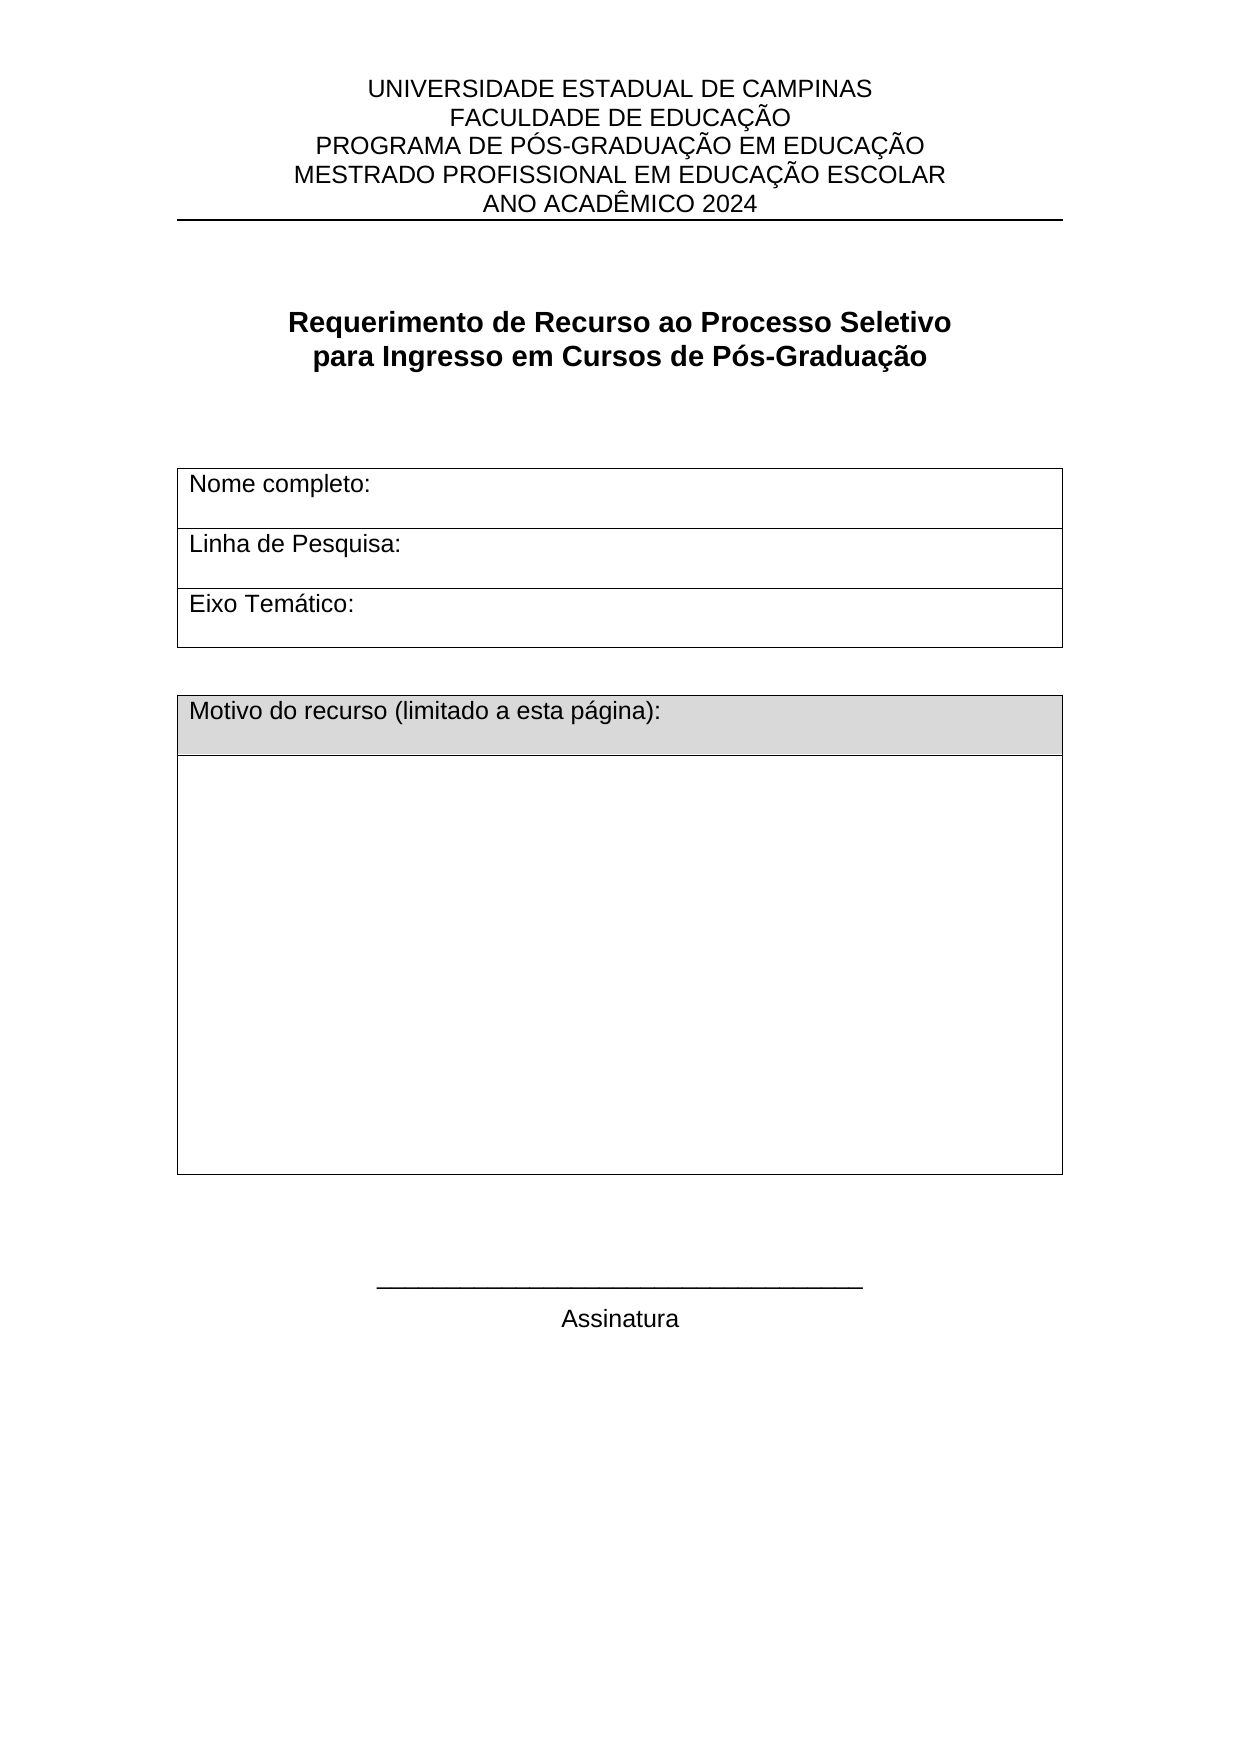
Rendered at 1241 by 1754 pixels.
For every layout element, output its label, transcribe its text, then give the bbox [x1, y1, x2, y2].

text Requerimento de Recurso ao Processo Seletivo [177, 305, 1063, 339]
text Assinatura [177, 1304, 1063, 1333]
text para Ingresso em Cursos de Pós-Graduação [177, 339, 1063, 372]
text ___________________________________ [177, 1261, 1063, 1290]
table_header Motivo do recurso (limitado a esta página): [178, 696, 1062, 754]
table_header Nome completo: [178, 469, 1062, 528]
table_cell [178, 756, 1062, 1174]
table_cell Eixo Temático: [178, 589, 1062, 647]
table_cell Linha de Pesquisa: [178, 529, 1062, 587]
